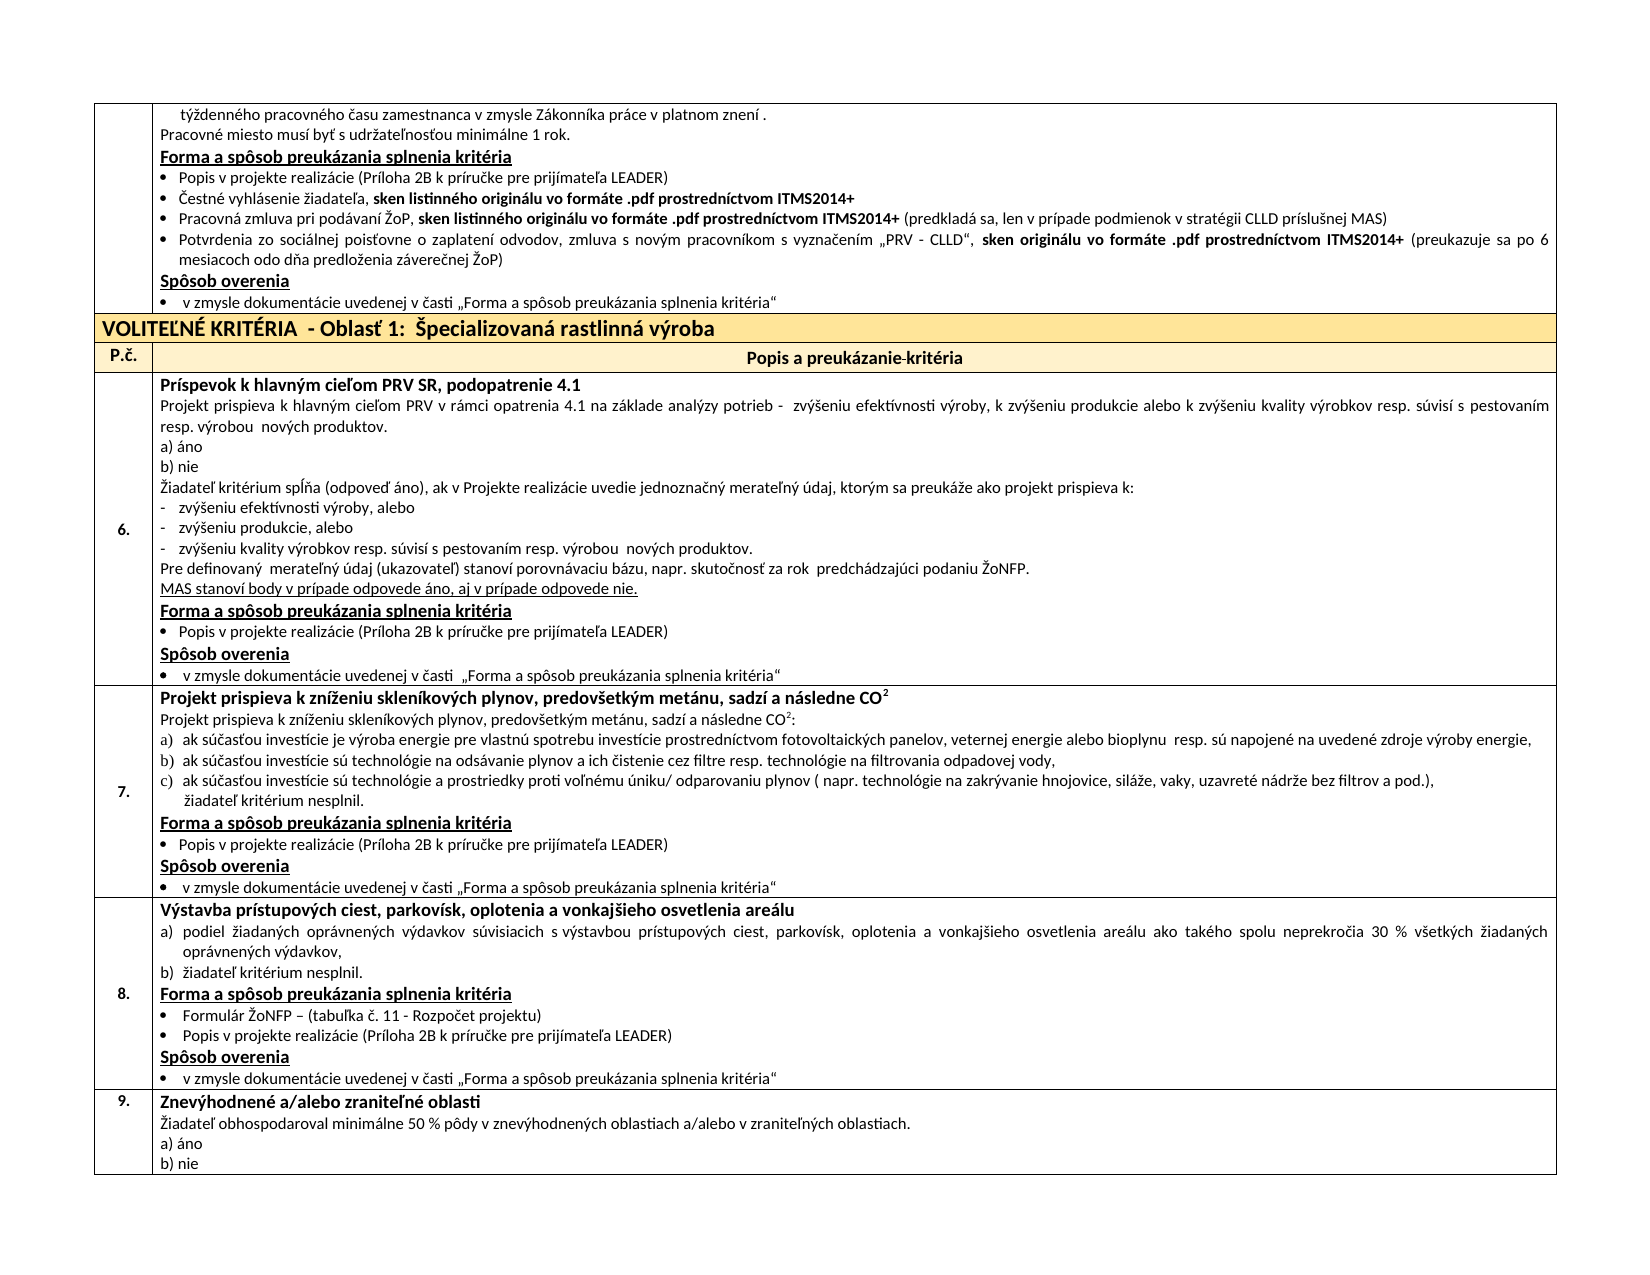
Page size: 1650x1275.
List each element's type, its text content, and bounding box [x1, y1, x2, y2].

table_cell Popis a preukázanie kritéria [153, 343, 1556, 372]
table_cell P.č. [95, 343, 152, 372]
table_cell 9. [95, 1090, 152, 1174]
table_cell 8. [95, 898, 152, 1089]
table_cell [153, 104, 1556, 313]
table_cell 7. [95, 686, 152, 897]
table_cell 6. [95, 373, 152, 685]
table_cell Výstavba prístupových ciest, parkovísk, oplotenia a vonkajšieho osvetlenia areálu podiel žiadaných oprávnených výdavkov súvisiacich s výstavbou prístupových ciest, parkovísk, oplotenia a vonkajšieho osvetlenia areálu ako takého spolu neprekročia 30 % všetkých žiadaných oprávnených výdavkov, žiadateľ kritérium nesplnil. Forma a spôsob preukázania splnenia kritéria Formulár ŽoNFP – (tabuľka č. 11 - Rozpočet projektu) Popis v projekte realizácie (Príloha 2B k príručke pre prijímateľa LEADER) Spôsob overenia v zmysle dokumentácie uvedenej v časti „Forma a spôsob preukázania splnenia kritéria“ [153, 898, 1556, 1089]
table_cell Projekt prispieva k zníženiu skleníkových plynov, predovšetkým metánu, sadzí a následne CO2 Projekt prispieva k zníženiu skleníkových plynov, predovšetkým metánu, sadzí a následne CO2: ak súčasťou investície je výroba energie pre vlastnú spotrebu investície prostredníctvom fotovoltaických panelov, veternej energie alebo bioplynu resp. sú napojené na uvedené zdroje výroby energie, ak súčasťou investície sú technológie na odsávanie plynov a ich čistenie cez filtre resp. technológie na filtrovania odpadovej vody, ak súčasťou investície sú technológie a prostriedky proti voľnému úniku/ odparovaniu plynov ( napr. technológie na zakrývanie hnojovice, siláže, vaky, uzavreté nádrže bez filtrov a pod.), žiadateľ kritérium nesplnil. Forma a spôsob preukázania splnenia kritéria Popis v projekte realizácie (Príloha 2B k príručke pre prijímateľa LEADER) Spôsob overenia v zmysle dokumentácie uvedenej v časti „Forma a spôsob preukázania splnenia kritéria“ [153, 686, 1556, 897]
table_cell 5. [95, 104, 152, 313]
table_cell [153, 1090, 1556, 1174]
table_cell Príspevok k hlavným cieľom PRV SR, podopatrenie 4.1 Projekt prispieva k hlavným cieľom PRV v rámci opatrenia 4.1 na základe analýzy potrieb - zvýšeniu efektívnosti výroby, k zvýšeniu produkcie alebo k zvýšeniu kvality výrobkov resp. súvisí s pestovaním resp. výrobou nových produktov. a) áno b) nie Žiadateľ kritérium spĺňa (odpoveď áno), ak v Projekte realizácie uvedie jednoznačný merateľný údaj, ktorým sa preukáže ako projekt prispieva k: zvýšeniu efektívnosti výroby, alebo zvýšeniu produkcie, alebo zvýšeniu kvality výrobkov resp. súvisí s pestovaním resp. výrobou nových produktov. Pre definovaný merateľný údaj (ukazovateľ) stanoví porovnávaciu bázu, napr. skutočnosť za rok predchádzajúci podaniu ŽoNFP. MAS stanoví body v prípade odpovede áno, aj v prípade odpovede nie. Forma a spôsob preukázania splnenia kritéria Popis v projekte realizácie (Príloha 2B k príručke pre prijímateľa LEADER) Spôsob overenia v zmysle dokumentácie uvedenej v časti „Forma a spôsob preukázania splnenia kritéria“ [153, 373, 1556, 685]
table_cell VOLITEĽNÉ KRITÉRIA - Oblasť 1: Špecializovaná rastlinná výroba [95, 314, 1556, 342]
